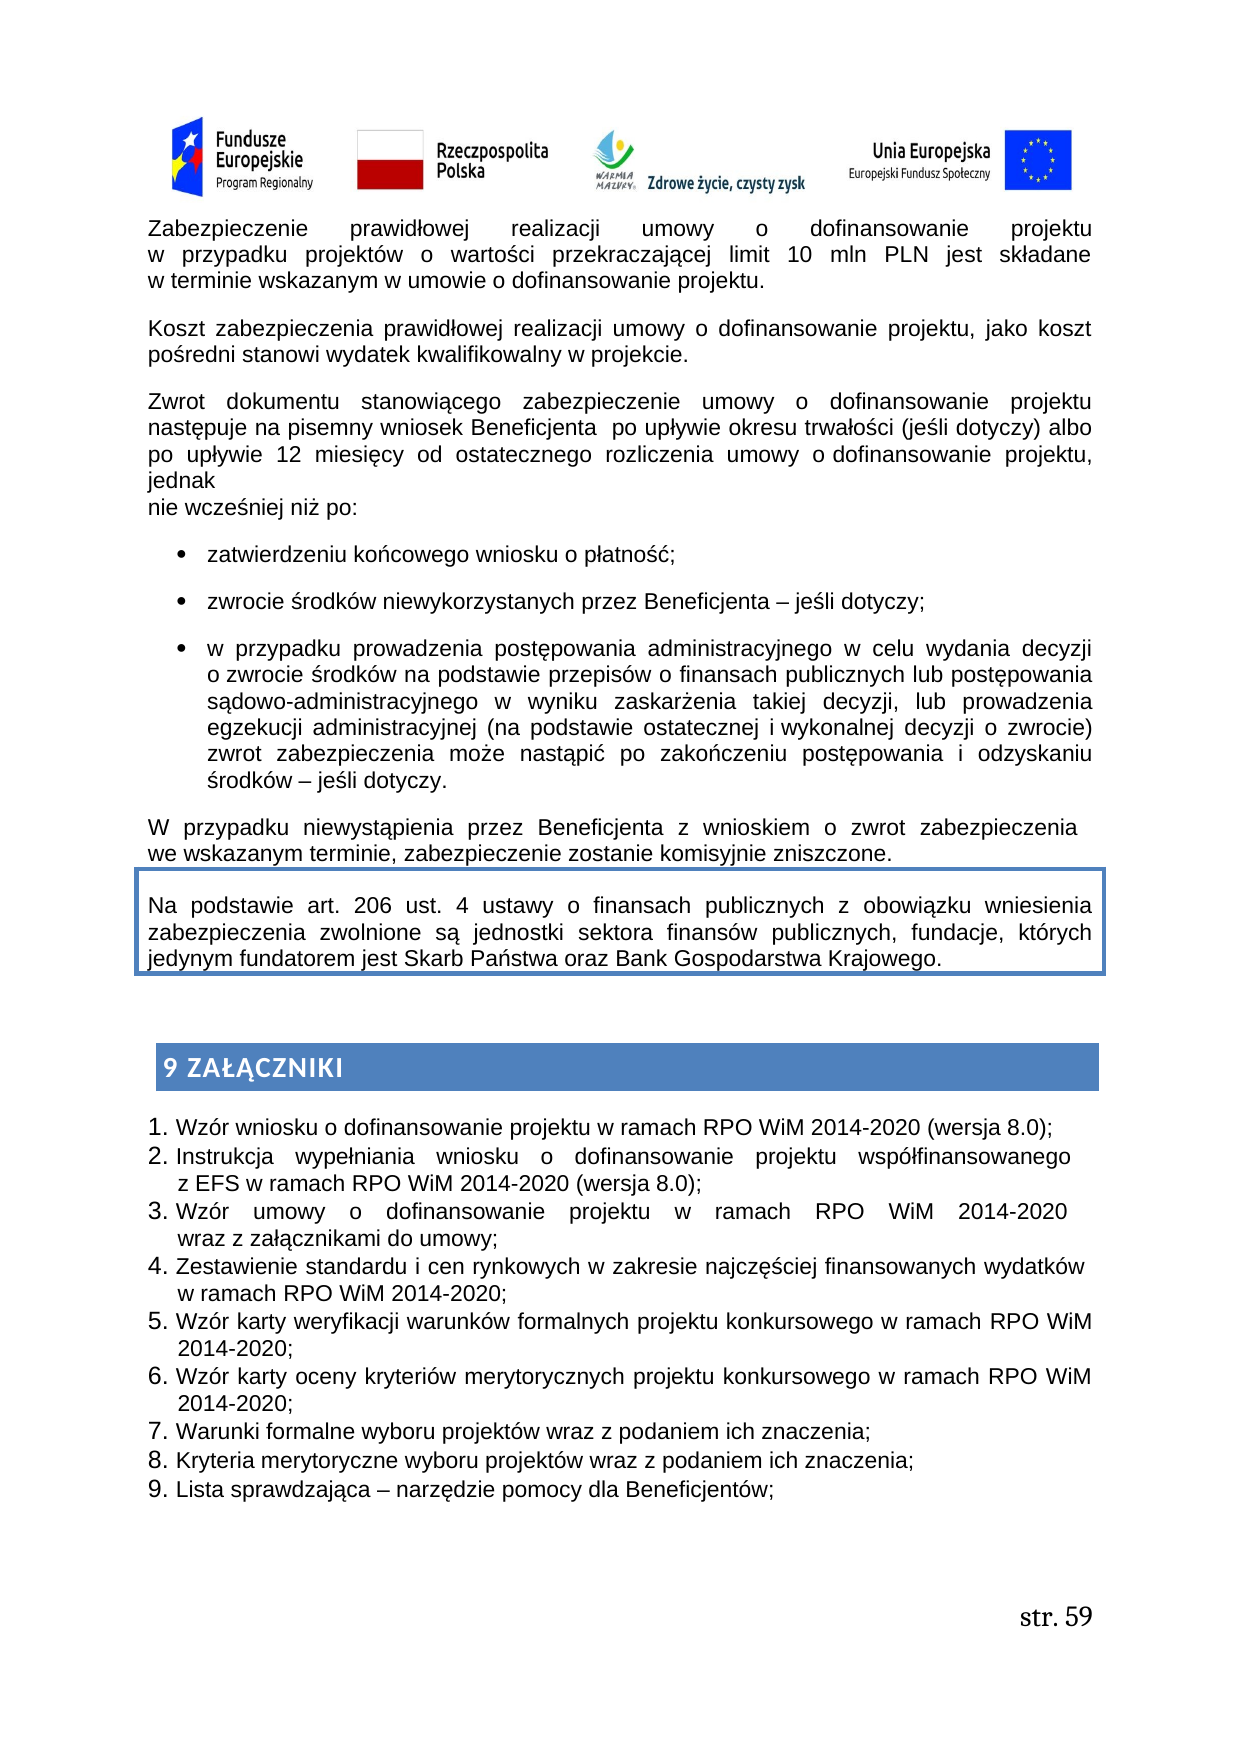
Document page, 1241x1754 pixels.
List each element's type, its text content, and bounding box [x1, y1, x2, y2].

picture [147, 94, 1093, 215]
subtitle ZAŁĄCZNIKI [163, 1049, 1093, 1085]
list Lista sprawdzająca – narzędzie pomocy dla Beneficjentów; [148, 1474, 1093, 1502]
list Warunki formalne wyboru projektów wraz z podaniem ich znaczenia; [148, 1416, 1093, 1445]
list zatwierdzeniu końcowego wniosku o płatność; [177, 541, 1093, 567]
list Zestawienie standardu i cen rynkowych w zakresie najczęściej finansowanych wydatków w ramach RPO WiM 2014-2020; [148, 1251, 1093, 1306]
list Wzór karty oceny kryteriów merytorycznych projektu konkursowego w ramach RPO WiM 2014-2020; [148, 1361, 1093, 1416]
list Wzór karty weryfikacji warunków formalnych projektu konkursowego w ramach RPO WiM 2014-2020; [148, 1306, 1093, 1361]
list w przypadku prowadzenia postępowania administracyjnego w celu wydania decyzji o zwrocie środków na podstawie przepisów o finansach publicznych lub postępowania sądowo-administracyjnego w wyniku zaskarżenia takiej decyzji, lub prowadzenia egzekucji administracyjnej (na podstawie ostatecznej i wykonalnej decyzji o zwrocie) zwrot zabezpieczenia może nastąpić po zakończeniu postępowania i odzyskaniu środków – jeśli dotyczy. [177, 635, 1093, 793]
text Zwrot dokumentu stanowiącego zabezpieczenie umowy o dofinansowanie projektu następuje na pisemny wniosek Beneficjenta po upływie okresu trwałości (jeśli dotyczy) albo po upływie 12 miesięcy od ostatecznego rozliczenia umowy o dofinansowanie projektu, jednak nie wcześniej niż po: [148, 388, 1093, 520]
list Instrukcja wypełniania wniosku o dofinansowanie projektu współfinansowanego z EFS w ramach RPO WiM 2014-2020 (wersja 8.0); [148, 1141, 1093, 1196]
list Kryteria merytoryczne wyboru projektów wraz z podaniem ich znaczenia; [148, 1445, 1093, 1474]
text W przypadku niewystąpienia przez Beneficjenta z wnioskiem o zwrot zabezpieczenia we wskazanym terminie, zabezpieczenie zostanie komisyjnie zniszczone. [148, 814, 1093, 867]
list Wzór wniosku o dofinansowanie projektu w ramach RPO WiM 2014-2020 (wersja 8.0); [148, 1112, 1093, 1141]
text Zabezpieczenie prawidłowej realizacji umowy o dofinansowanie projektu w przypadku projektów o wartości przekraczającej limit 10 mln PLN jest składane w terminie wskazanym w umowie o dofinansowanie projektu. [148, 215, 1093, 294]
list Wzór umowy o dofinansowanie projektu w ramach RPO WiM 2014-2020 wraz z załącznikami do umowy; [148, 1196, 1093, 1251]
text Koszt zabezpieczenia prawidłowej realizacji umowy o dofinansowanie projektu, jako koszt pośredni stanowi wydatek kwalifikowalny w projekcie. [148, 314, 1093, 367]
table_header Na podstawie art. 206 ust. 4 ustawy o finansach publicznych z obowiązku wniesienia zabezpieczenia zwolnione są jednostki sektora finansów publicznych, fundacje, których jedynym fundatorem jest Skarb Państwa oraz Bank Gospodarstwa Krajowego. [139, 871, 1102, 971]
list zwrocie środków niewykorzystanych przez Beneficjenta – jeśli dotyczy; [177, 588, 1093, 614]
